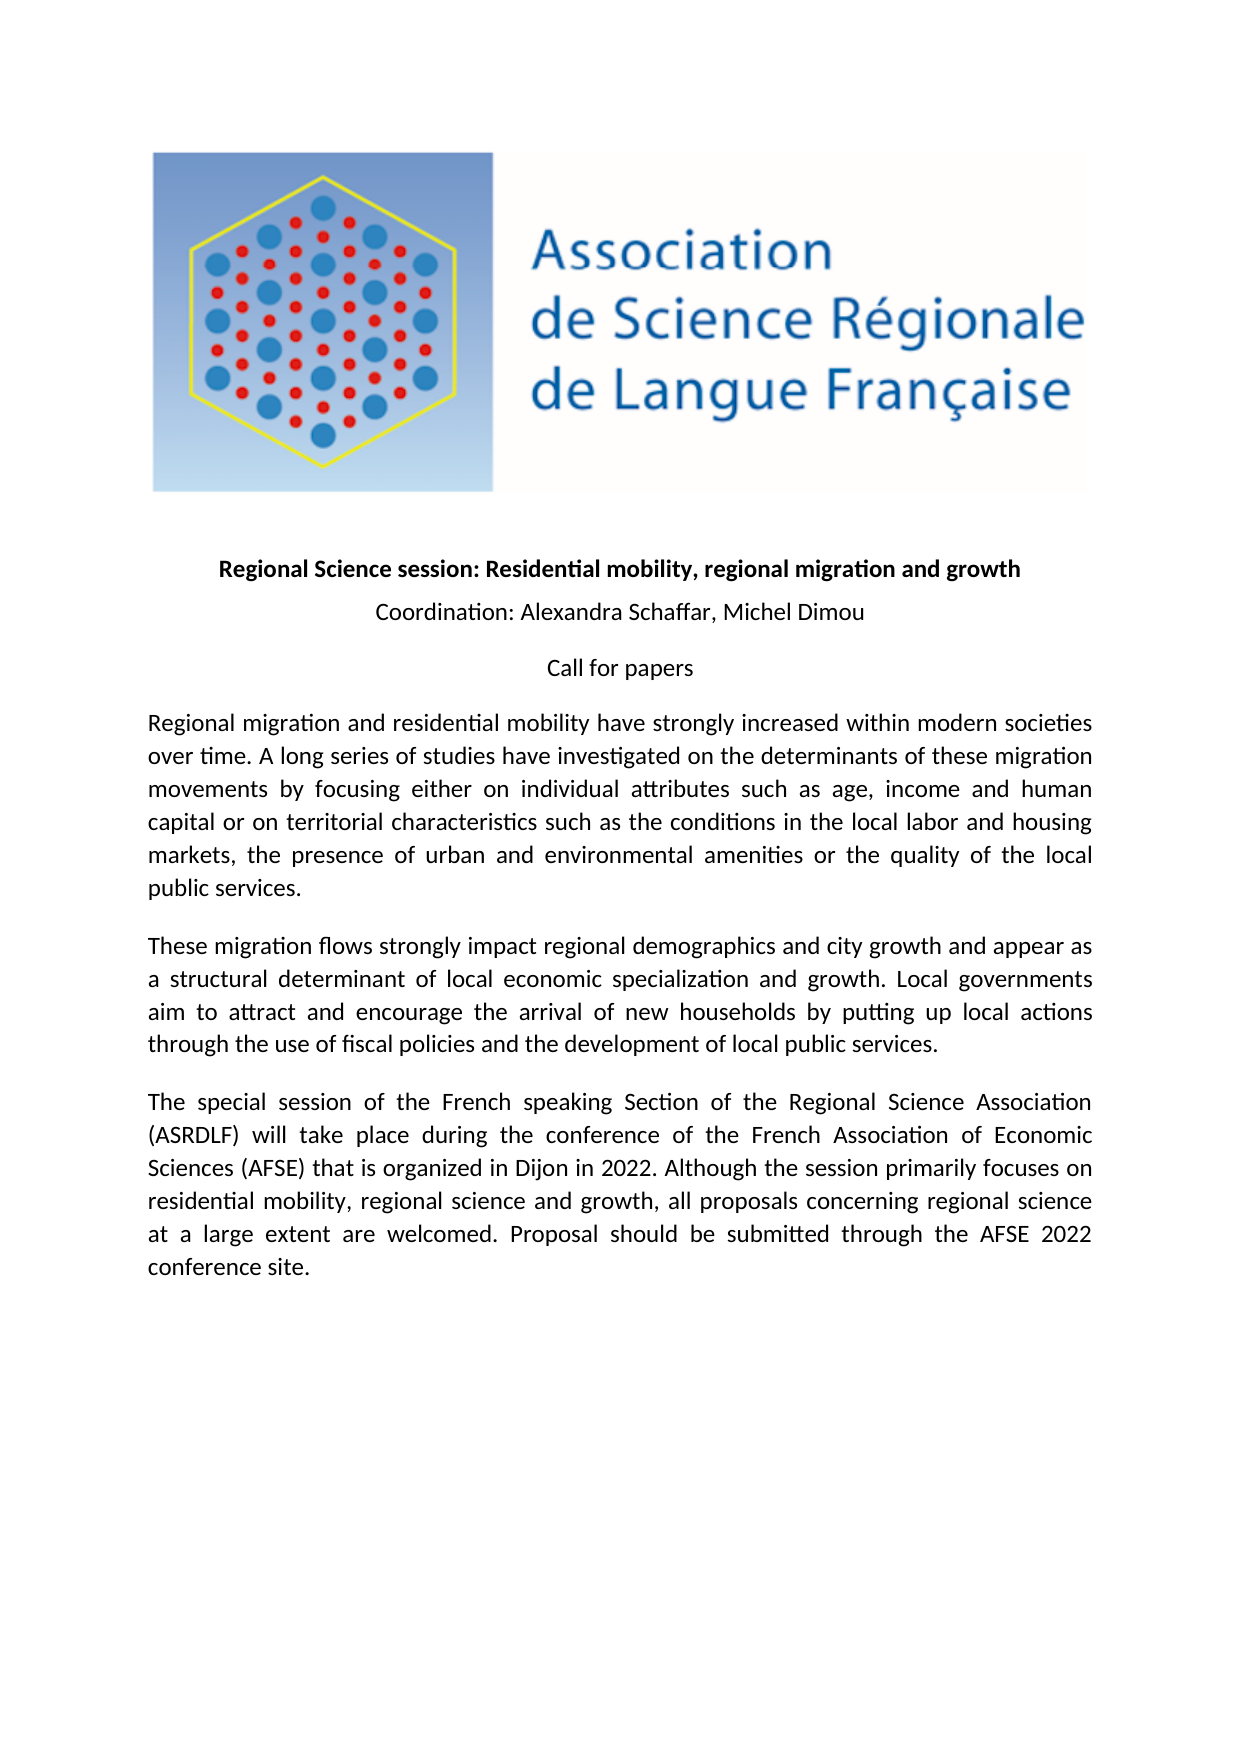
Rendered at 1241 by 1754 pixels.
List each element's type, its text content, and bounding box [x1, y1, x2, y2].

text Regional migration and residential mobility have strongly increased within modern societies over time. A long series of studies have investigated on the determinants of these migration movements by focusing either on individual attributes such as age, income and human capital or on territorial characteristics such as the conditions in the local labor and housing markets, the presence of urban and environmental amenities or the quality of the local public services. [148, 707, 1093, 902]
text These migration flows strongly impact regional demographics and city growth and appear as a structural determinant of local economic specialization and growth. Local governments aim to attract and encourage the arrival of new households by putting up local actions through the use of fiscal policies and the development of local public services. [148, 930, 1093, 1059]
text Call for papers [148, 652, 1093, 682]
text Regional Science session: Residential mobility, regional migration and growth [148, 553, 1093, 584]
text The special session of the French speaking Section of the Regional Science Association (ASRDLF) will take place during the conference of the French Association of Economic Sciences (AFSE) that is organized in Dijon in 2022. Although the session primarily focuses on residential mobility, regional science and growth, all proposals concerning regional science at a large extent are welcomed. Proposal should be submitted through the AFSE 2022 conference site. [148, 1086, 1093, 1282]
picture [147, 147, 1093, 498]
text Coordination: Alexandra Schaffar, Michel Dimou [148, 596, 1093, 627]
